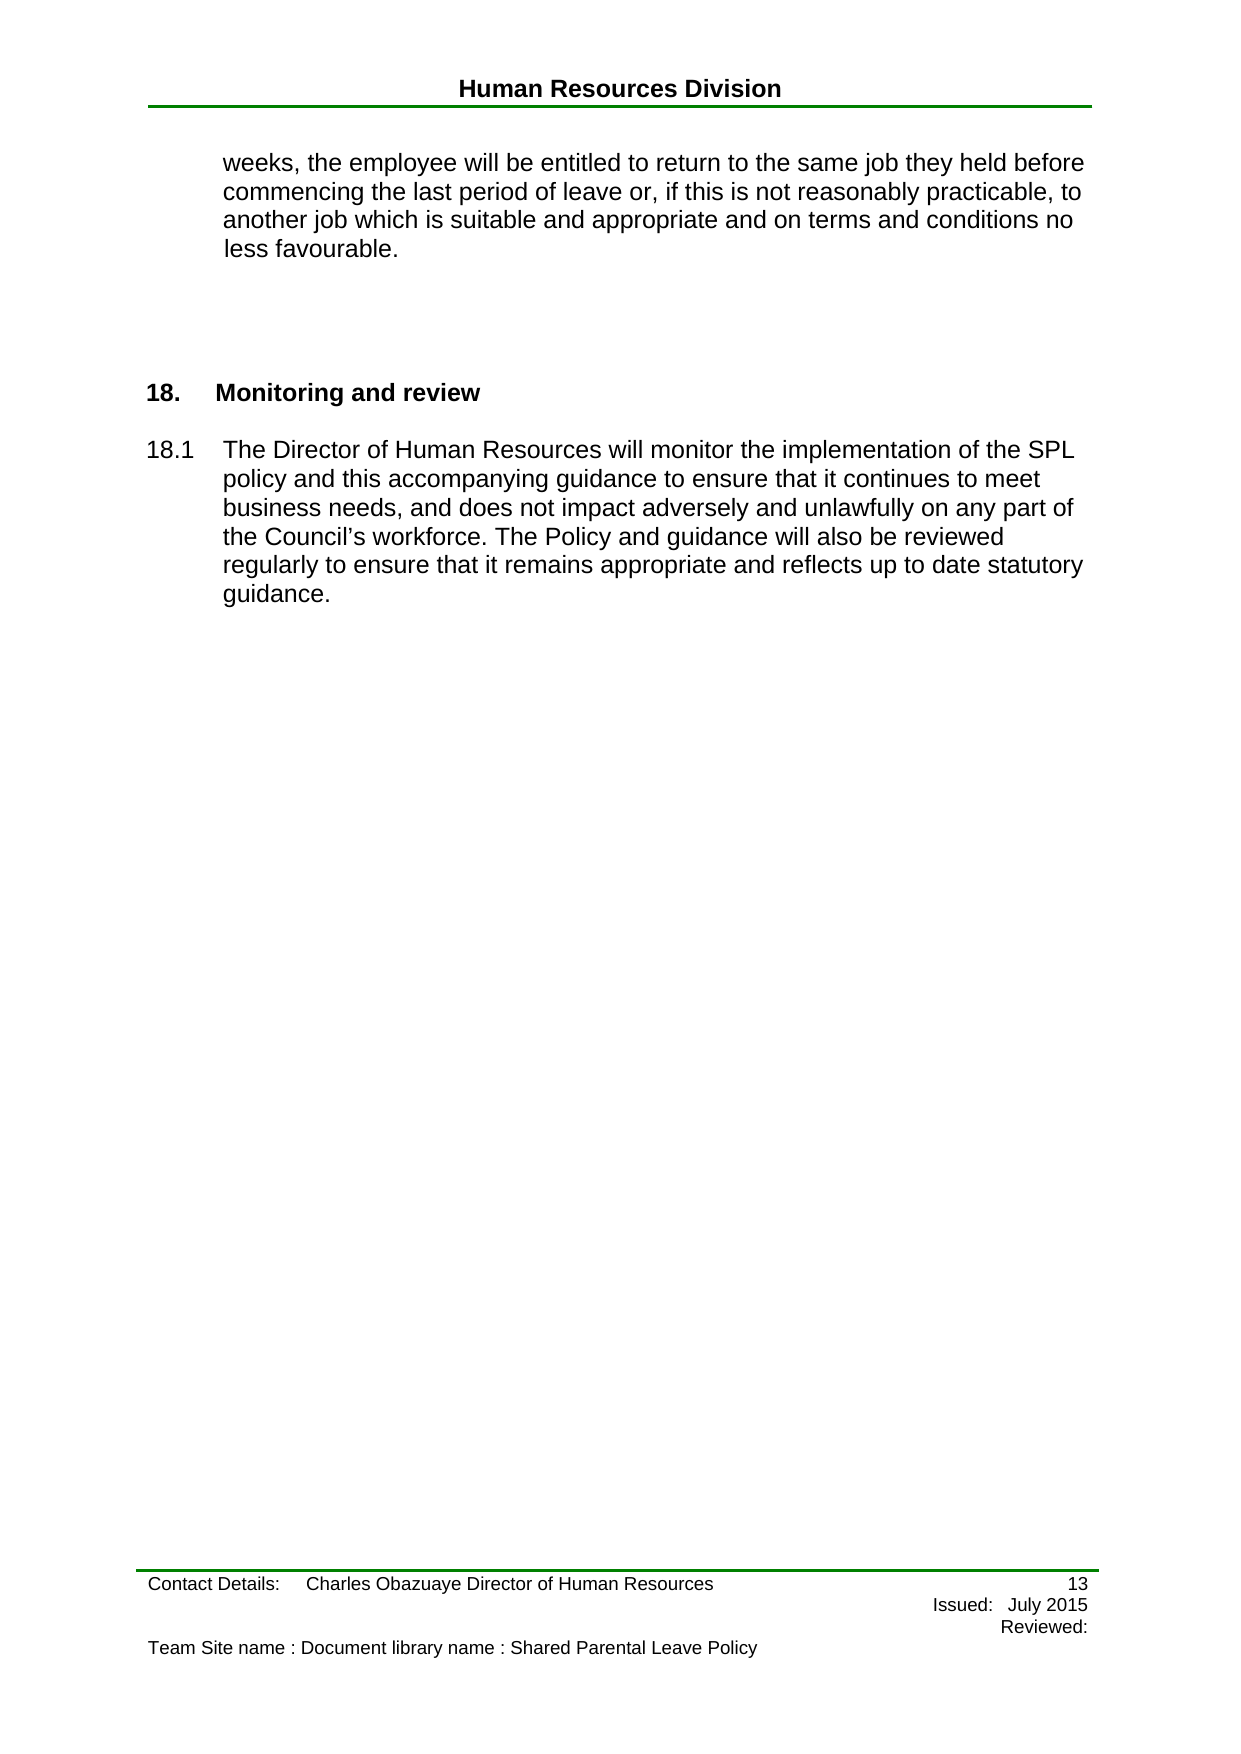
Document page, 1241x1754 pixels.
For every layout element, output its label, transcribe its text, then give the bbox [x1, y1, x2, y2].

text less favourable. [148, 234, 1092, 263]
text 18. Monitoring and review [118, 378, 1092, 406]
text 18.1 The Director of Human Resources will monitor the implementation of the SPL policy and this accompanying guidance to ensure that it continues to meet business needs, and does not impact adversely and unlawfully on any part of the Council’s workforce. The Policy and guidance will also be reviewed regularly to ensure that it remains appropriate and reflects up to date statutory guidance. [118, 435, 1092, 608]
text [148, 148, 1092, 234]
